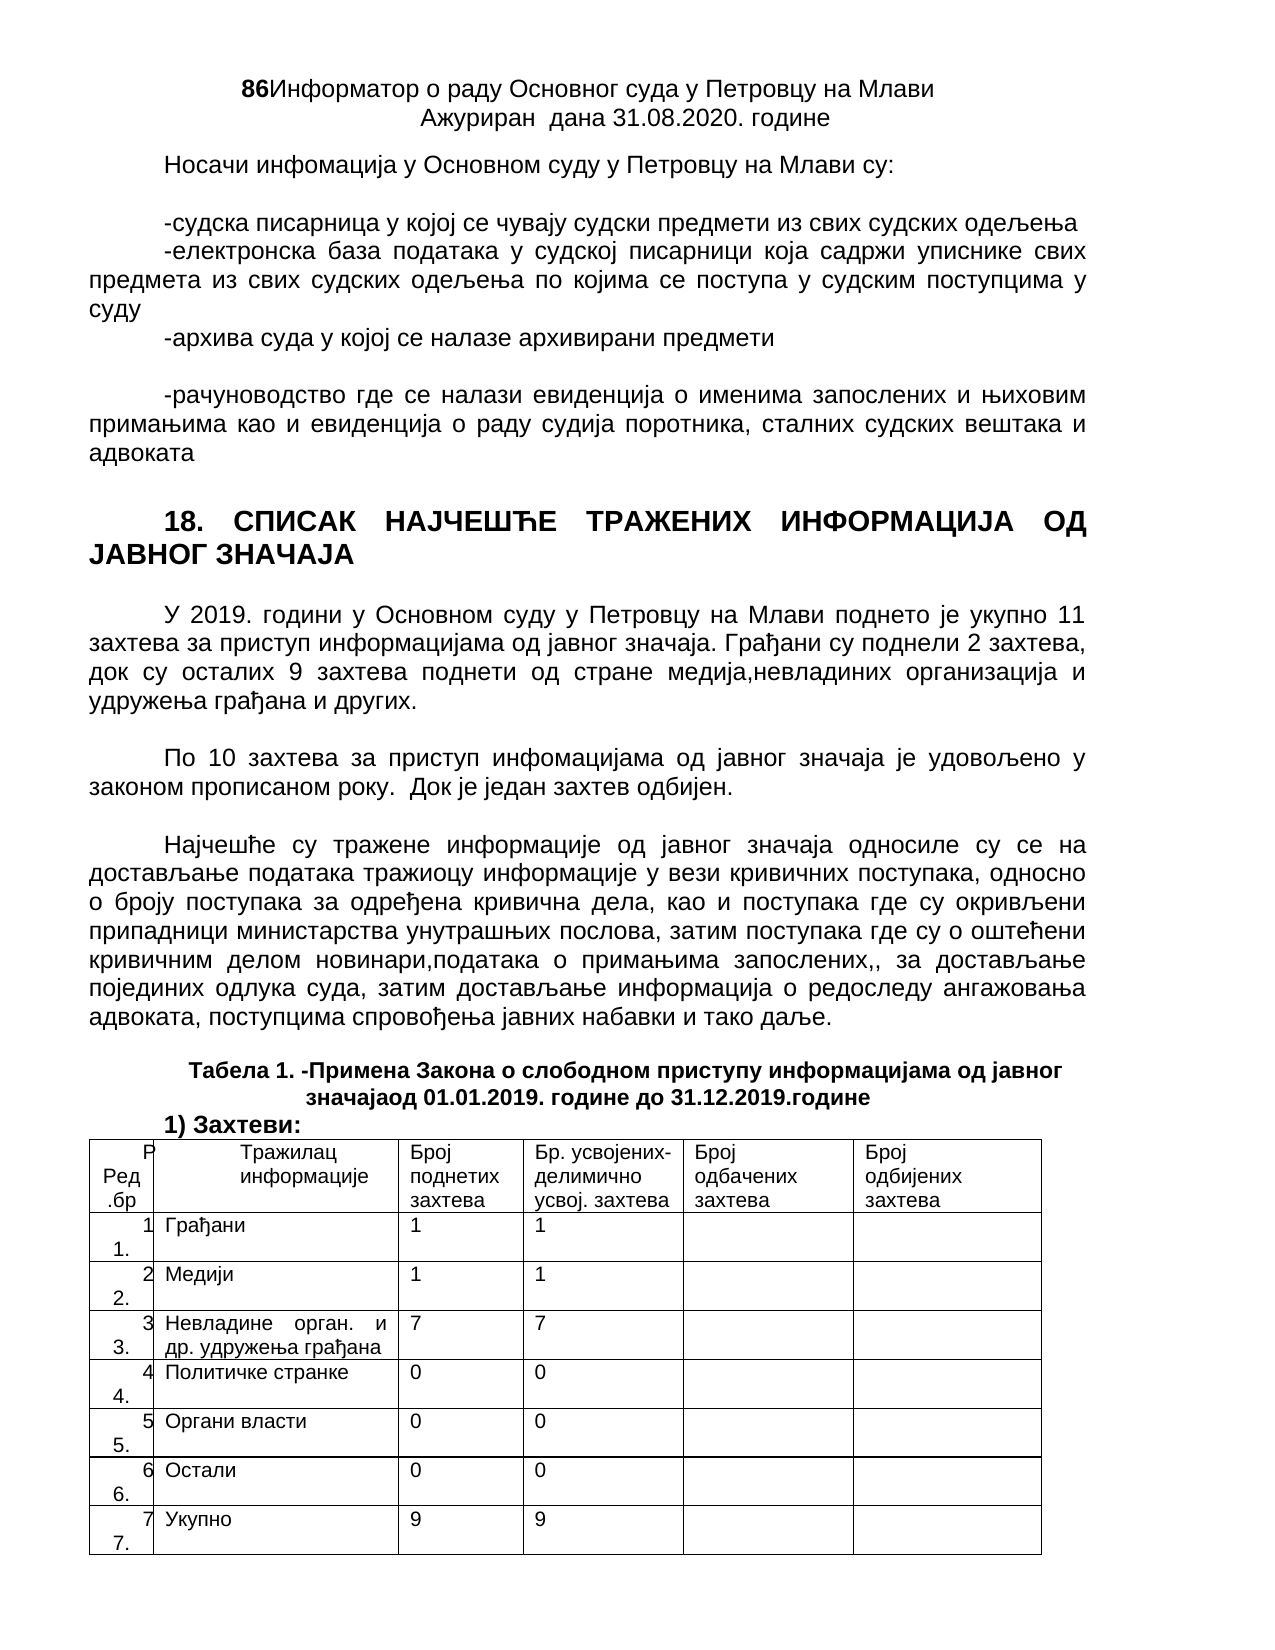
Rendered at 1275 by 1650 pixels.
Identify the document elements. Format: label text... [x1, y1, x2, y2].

table_header Тражилац информације [154, 1140, 398, 1212]
text 1) Захтеви: [89, 1110, 1087, 1139]
text -рачуноводство где се налази евиденција о именима запослених и њиховим примањима као и евиденција о раду судија поротника, сталних судских вештака и адвоката [89, 380, 1087, 466]
table_cell 0 [524, 1458, 683, 1505]
table_cell 0 [524, 1409, 683, 1456]
table_cell [684, 1458, 853, 1505]
table_cell [854, 1458, 1041, 1505]
table_cell 1 [524, 1262, 683, 1309]
table_cell [684, 1262, 853, 1309]
table_cell Укупно [154, 1506, 398, 1554]
table_cell 7 [399, 1311, 523, 1358]
table_cell Остали [154, 1458, 398, 1505]
table_cell 9 [399, 1506, 523, 1554]
table_cell Медији [154, 1262, 398, 1309]
table_cell [684, 1409, 853, 1456]
text -судска писарница у којој се чувају судски предмети из свих судских одељења [89, 207, 1087, 236]
table_cell 33. [90, 1311, 153, 1358]
text Табела 1. -Примена Закона о слободном приступу информацијама од јавног значајаод 01.01.2019. године до 31.12.2019.године [89, 1057, 1087, 1110]
text Најчешће су тражене информације од јавног значаја односиле су се на достављање података тражиоцу информације у вези кривичних поступака, односно о броју поступака за одређена кривична дела, као и поступака где су окривљени припадници министарства унутрашњих послова, затим поступака где су о оштећени кривичним делом новинари,података о примањима запослених,, за достављање појединих одлука суда, затим достављање информација о редоследу ангажовања адвоката, поступцима спровођења јавних набавки и тако даље. [89, 829, 1087, 1031]
table_cell 22. [90, 1262, 153, 1309]
table_header Број одбачених захтева [684, 1140, 853, 1212]
table_cell 55. [90, 1409, 153, 1456]
table_cell 1 [399, 1262, 523, 1309]
table_cell Органи власти [154, 1409, 398, 1456]
table_header Број поднетих захтева [399, 1140, 523, 1212]
table_cell Невладине орган. и др. удружења грађана [154, 1311, 398, 1358]
table_cell 1 [524, 1213, 683, 1261]
table_cell 77. [90, 1506, 153, 1554]
subtitle 18. СПИСАК НАЈЧЕШЋЕ ТРАЖЕНИХ ИНФОРМАЦИЈА ОД ЈАВНОГ ЗНАЧАЈА [89, 504, 1087, 571]
table_cell 0 [399, 1360, 523, 1407]
table_cell 66. [90, 1458, 153, 1505]
table_cell 7 [524, 1311, 683, 1358]
table_cell 11. [90, 1213, 153, 1261]
table_cell [854, 1262, 1041, 1309]
text По 10 захтева за приступ инфомацијама од јавног значаја је удовољено у законом прописаном року. Док је један захтев одбијен. [89, 743, 1087, 801]
table_cell 1 [399, 1213, 523, 1261]
table_cell 44. [90, 1360, 153, 1407]
table_cell [684, 1360, 853, 1407]
table_cell [854, 1506, 1041, 1554]
text -архива суда у којој се налазе архивирани предмети [89, 322, 1087, 351]
table_cell [854, 1409, 1041, 1456]
table_cell 0 [524, 1360, 683, 1407]
table_header Бр. усвојених- делимично усвој. захтева [524, 1140, 683, 1212]
table_cell 9 [524, 1506, 683, 1554]
table_cell 0 [399, 1458, 523, 1505]
table_cell [854, 1311, 1041, 1358]
text У 2019. години у Основном суду у Петровцу на Млави поднето је укупно 11 захтева за приступ информацијама од јавног значаја. Грађани су поднели 2 захтева, док су осталих 9 захтева поднети од стране медија,невладиних организација и удружења грађана и других. [89, 599, 1087, 714]
table_cell [684, 1213, 853, 1261]
table_cell [684, 1506, 853, 1554]
table_cell Политичке странке [154, 1360, 398, 1407]
table_cell Грађани [154, 1213, 398, 1261]
text Носачи инфомација у Основном суду у Петровцу на Млави су: [89, 150, 1087, 179]
table_header РРед.бр [90, 1140, 153, 1212]
table_cell [854, 1213, 1041, 1261]
table_cell 0 [399, 1409, 523, 1456]
table_cell [684, 1311, 853, 1358]
text -електронска база података у судској писарници која садржи уписнике свих предмета из свих судских одељења по којима се поступа у судским поступцима у суду [89, 236, 1087, 322]
table_header Број одбијених захтева [854, 1140, 1041, 1212]
table_cell [854, 1360, 1041, 1407]
